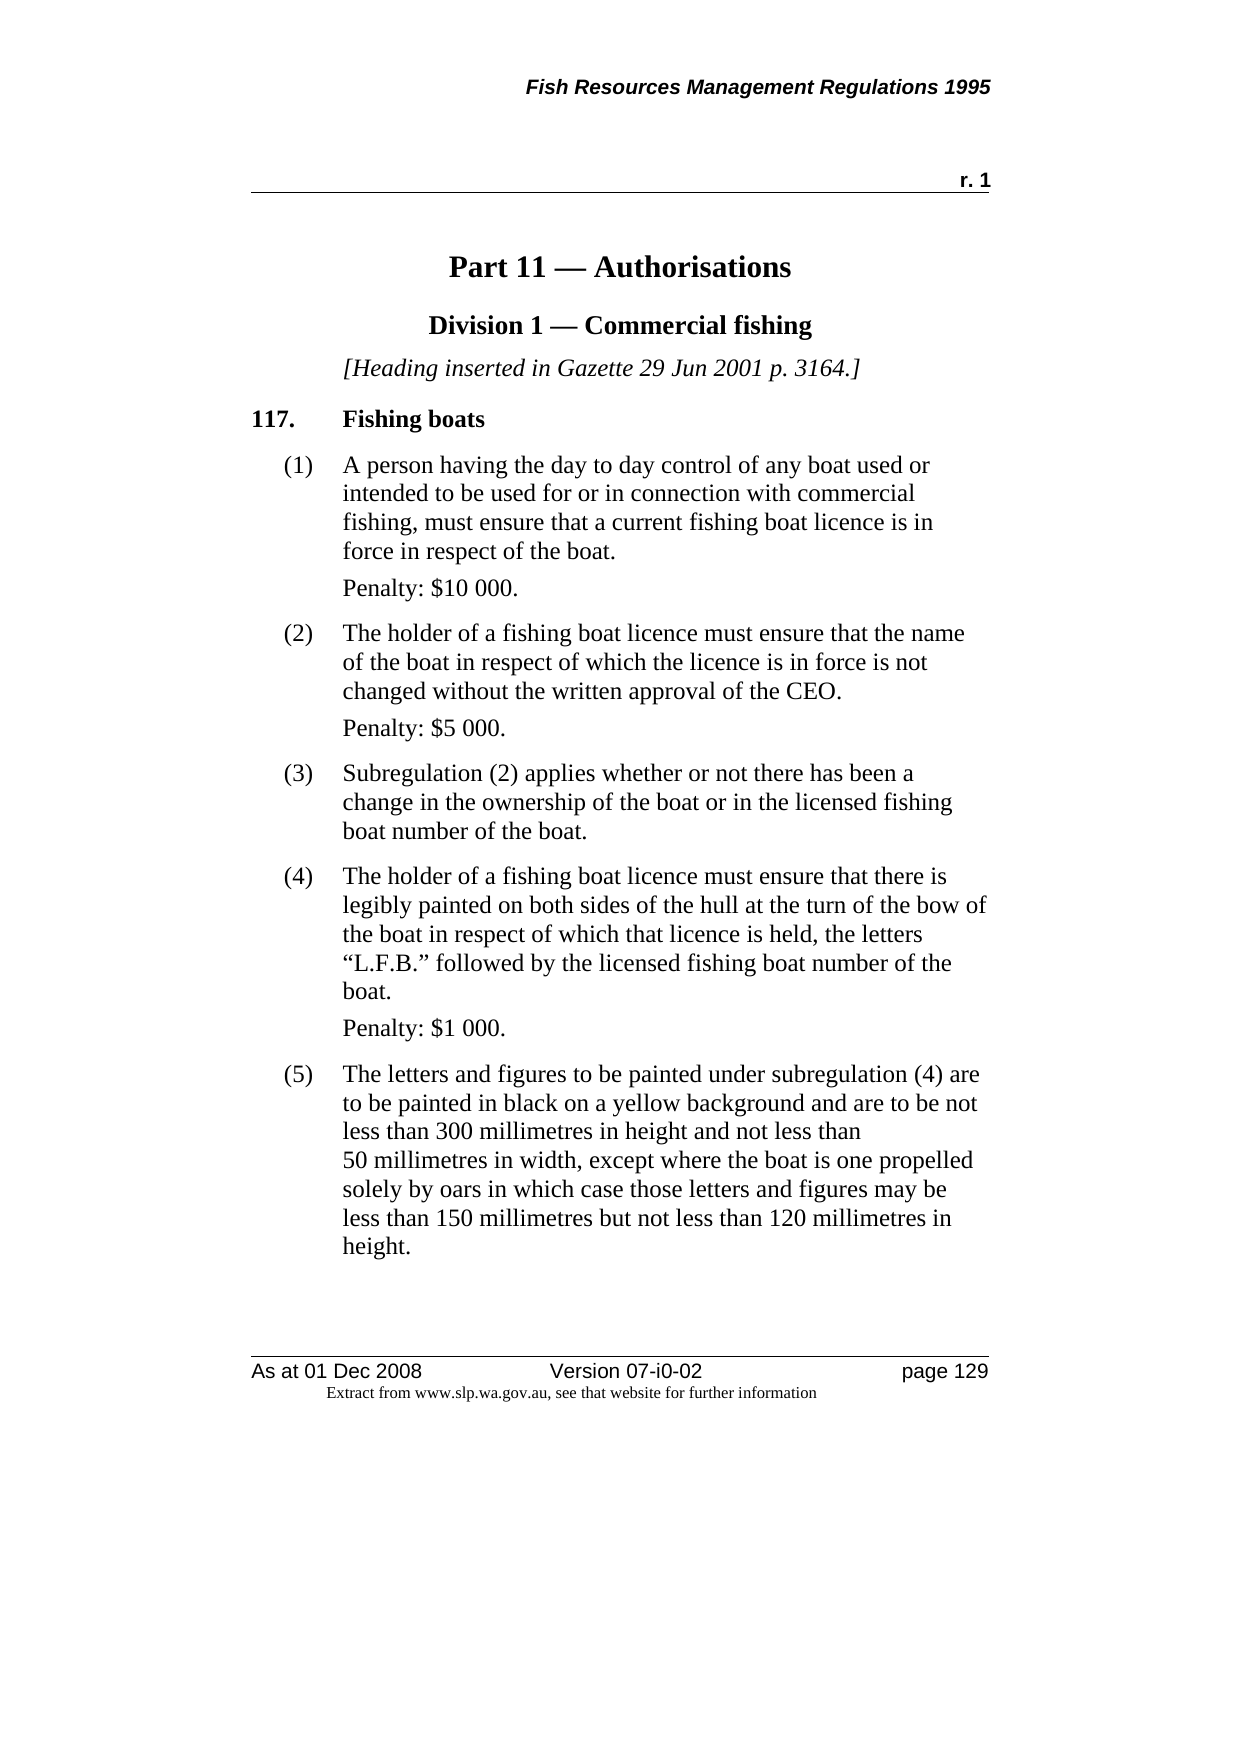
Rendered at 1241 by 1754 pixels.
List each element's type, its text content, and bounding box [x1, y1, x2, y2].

text (3) Subregulation (2) applies whether or not there has been a change in the ownership of the boat or in the licensed fishing boat number of the boat. [251, 758, 989, 845]
subtitle Part 11 — Authorisations [251, 248, 989, 284]
text (1) A person having the day to day control of any boat used or intended to be used for or in connection with commercial fishing, must ensure that a current fishing boat licence is in force in respect of the boat. [251, 450, 989, 565]
text Penalty: $10 000. [251, 573, 989, 602]
text (2) The holder of a fishing boat licence must ensure that the name of the boat in respect of which the licence is in force is not changed without the written approval of the CEO. [251, 618, 989, 705]
text Penalty: $5 000. [251, 713, 989, 742]
subtitle 117. Fishing boats [251, 404, 989, 433]
subtitle Division 1 — Commercial fishing [251, 309, 989, 340]
text (4) The holder of a fishing boat licence must ensure that there is legibly painted on both sides of the hull at the turn of the bow of the boat in respect of which that licence is held, the letters “L.F.B.” followed by the licensed fishing boat number of the boat. [251, 861, 989, 1005]
text (5) The letters and figures to be painted under subregulation (4) are to be painted in black on a yellow background and are to be not less than 300 millimetres in height and not less than 50 millimetres in width, except where the boat is one propelled solely by oars in which case those letters and figures may be less than 150 millimetres but not less than 120 millimetres in height. [251, 1059, 989, 1260]
text Penalty: $1 000. [251, 1013, 989, 1042]
subtitle [Heading inserted in Gazette 29 Jun 2001 p. 3164.] [251, 353, 989, 381]
